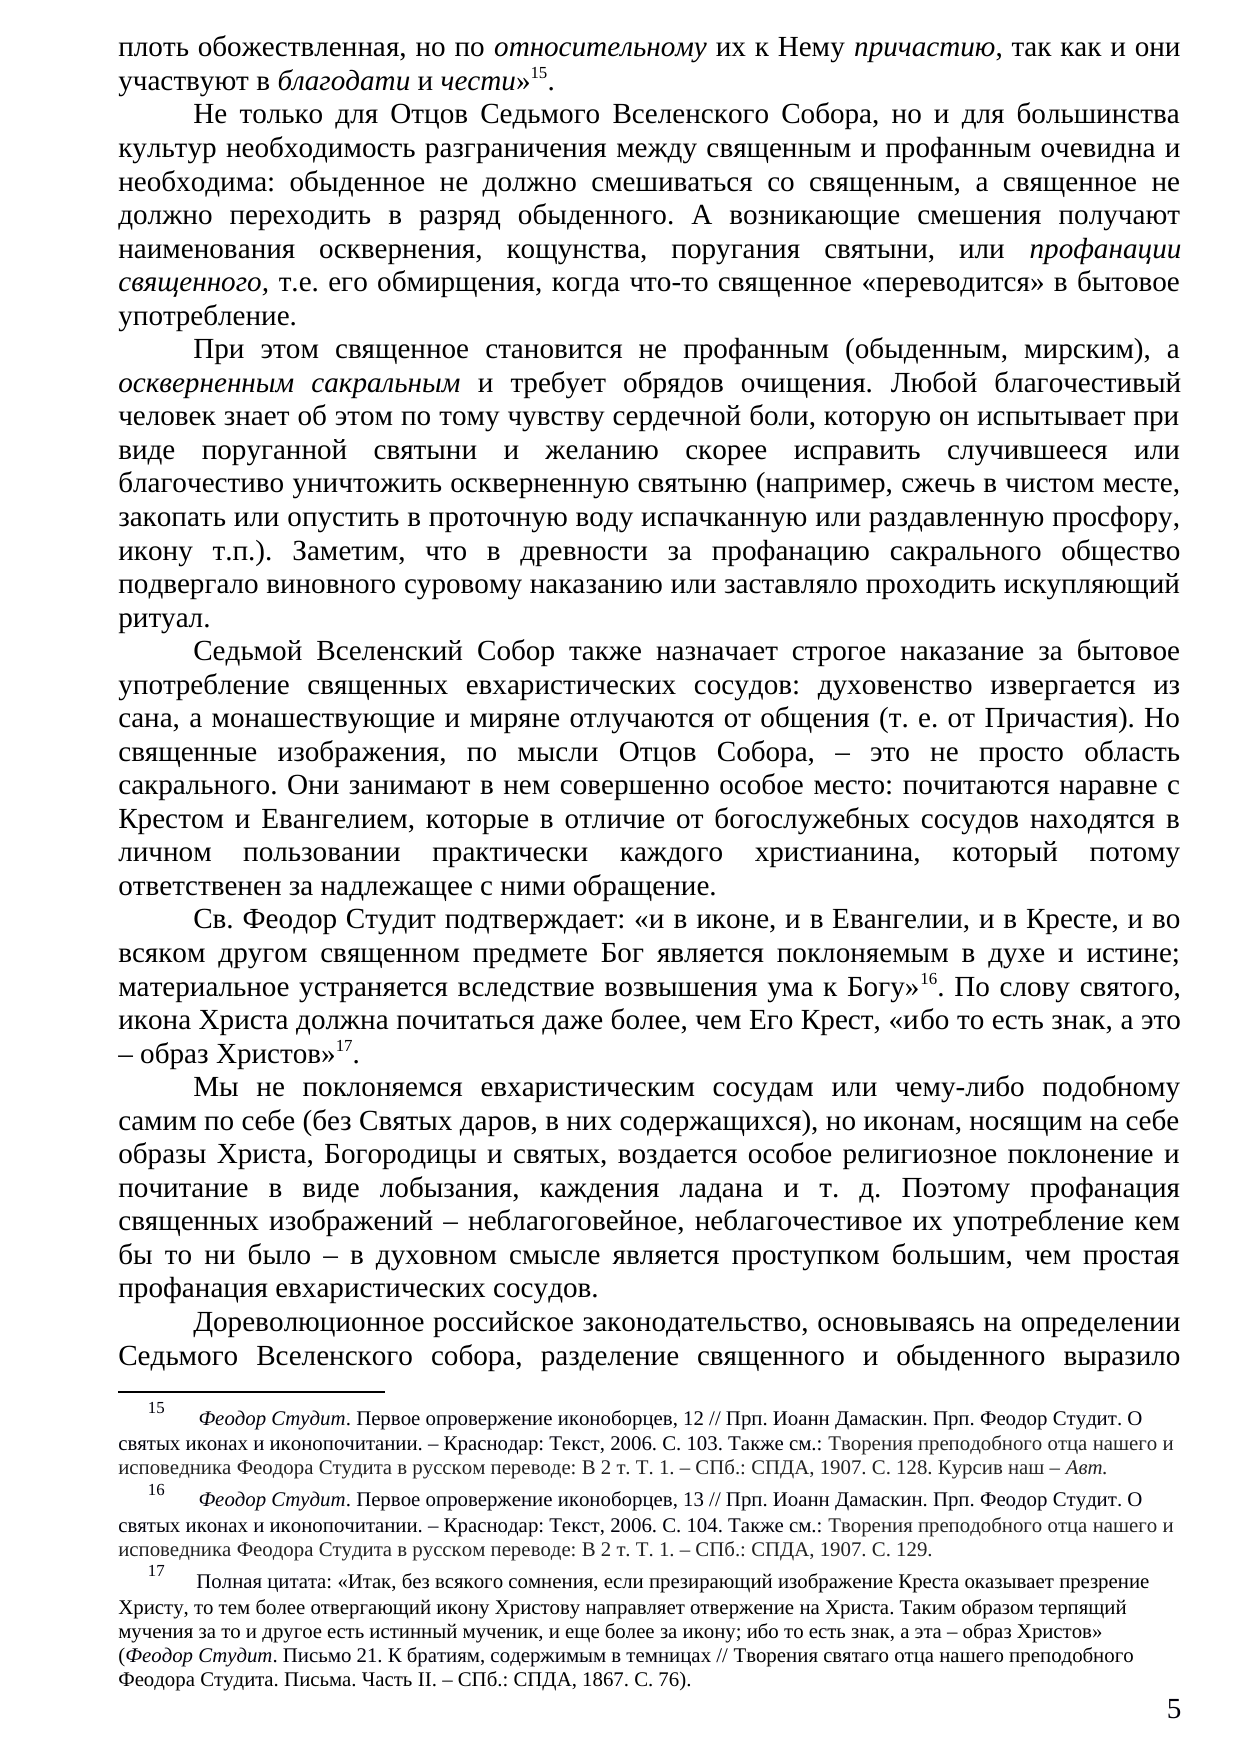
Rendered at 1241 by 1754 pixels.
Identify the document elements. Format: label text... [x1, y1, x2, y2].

text Св. Феодор Студит подтверждает: «и в иконе, и в Евангелии, и в Кресте, и во всяком другом священном предмете Бог является поклоняемым в духе и истине; материальное устраняется вследствие возвышения ума к Богу». По слову святого, икона Христа должна почитаться даже более, чем Его Крест, «ибо то есть знак, а это – образ Христов». [118, 902, 1181, 1069]
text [118, 1304, 1181, 1371]
text Мы не поклоняемся евхаристическим сосудам или чему-либо подобному самим по себе (без Святых даров, в них содержащихся), но иконам, носящим на себе образы Христа, Богородицы и святых, воздается особое религиозное поклонение и почитание в виде лобызания, каждения ладана и т. д. Поэтому профанация священных изображений – неблагоговейное, неблагочестивое их употребление кем бы то ни было – в духовном смысле является проступком большим, чем простая профанация евхаристических сосудов. [118, 1069, 1181, 1304]
text При этом священное становится не профанным (обыденным, мирским), а оскверненным сакральным и требует обрядов очищения. Любой благочестивый человек знает об этом по тому чувству сердечной боли, которую он испытывает при виде поруганной святыни и желанию скорее исправить случившееся или благочестиво уничтожить оскверненную святыню (например, сжечь в чистом месте, закопать или опустить в проточную воду испачканную или раздавленную просфору, икону т.п.). Заметим, что в древности за профанацию сакрального общество подвергало виновного суровому наказанию или заставляло проходить искупляющий ритуал. [118, 331, 1181, 633]
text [118, 29, 1181, 97]
text Не только для Отцов Седьмого Вселенского Собора, но и для большинства культур необходимость разграничения между священным и профанным очевидна и необходима: обыденное не должно смешиваться со священным, а священное не должно переходить в разряд обыденного. А возникающие смешения получают наименования осквернения, кощунства, поругания святыни, или профанации священного, т.е. его обмирщения, когда что-то священное «переводится» в бытовое употребление. [118, 97, 1181, 331]
text Седьмой Вселенский Собор также назначает строгое наказание за бытовое употребление священных евхаристических сосудов: духовенство извергается из сана, а монашествующие и миряне отлучаются от общения (т. е. от Причастия). Но священные изображения, по мысли Отцов Собора, – это не просто область сакрального. Они занимают в нем совершенно особое место: почитаются наравне с Крестом и Евангелием, которые в отличие от богослужебных сосудов находятся в личном пользовании практически каждого христианина, который потому ответственен за надлежащее с ними обращение. [118, 633, 1181, 902]
